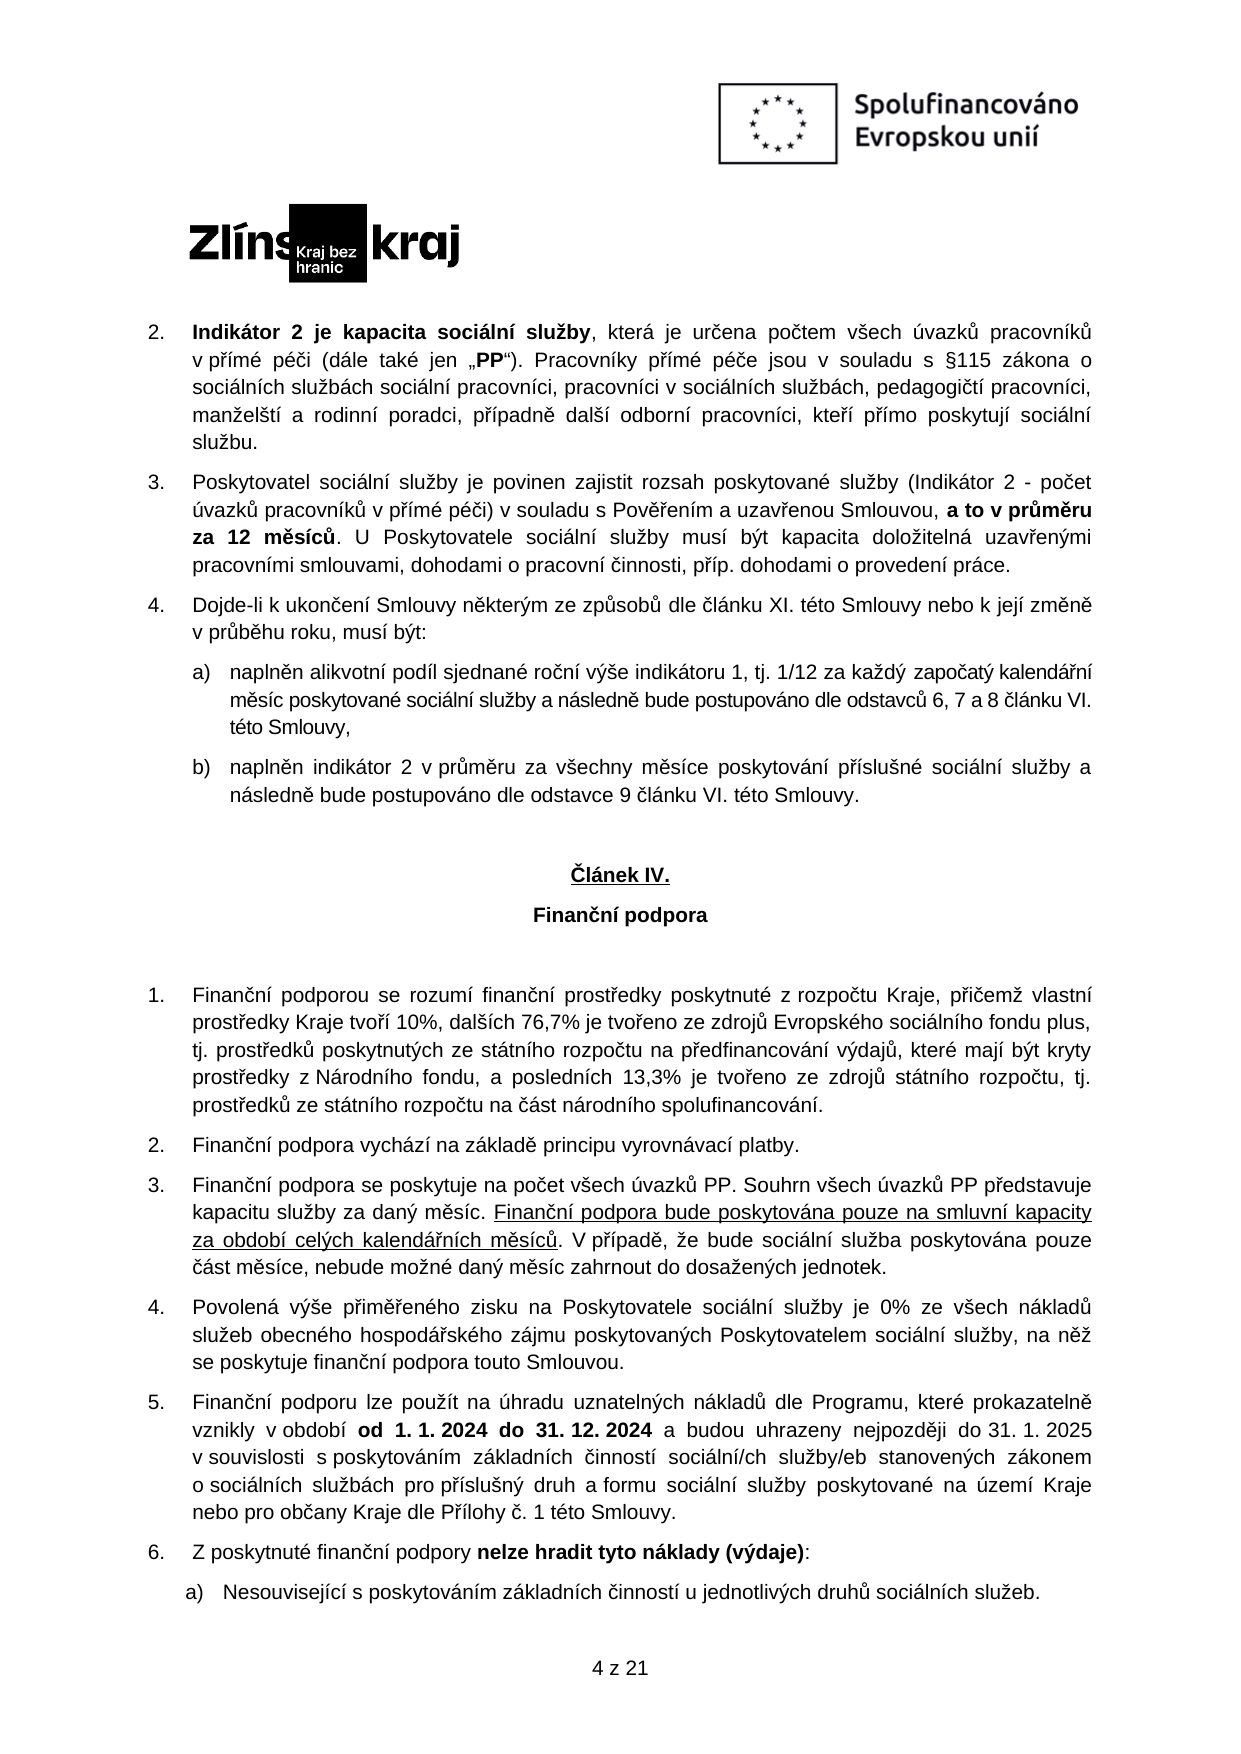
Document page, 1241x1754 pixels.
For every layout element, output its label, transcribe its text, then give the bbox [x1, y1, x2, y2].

list Z poskytnuté finanční podpory nelze hradit tyto náklady (výdaje): [148, 1540, 1092, 1564]
list Dojde-li k ukončení Smlouvy některým ze způsobů dle článku XI. této Smlouvy nebo k její změně v průběhu roku, musí být: [148, 593, 1092, 644]
list Indikátor 2 je kapacita sociální služby, která je určena počtem všech úvazků pracovníků v přímé péči (dále také jen „PP“). Pracovníky přímé péče jsou v souladu s §115 zákona o sociálních službách sociální pracovníci, pracovníci v sociálních službách, pedagogičtí pracovníci, manželští a rodinní poradci, případně další odborní pracovníci, kteří přímo poskytují sociální službu. [148, 320, 1092, 454]
picture [712, 73, 1093, 172]
list Finanční podpora se poskytuje na počet všech úvazků PP. Souhrn všech úvazků PP představuje kapacitu služby za daný měsíc. Finanční podpora bude poskytována pouze na smluvní kapacity za období celých kalendářních měsíců. V případě, že bude sociální služba poskytována pouze část měsíce, nebude možné daný měsíc zahrnout do dosažených jednotek. [148, 1173, 1092, 1279]
list Finanční podporou se rozumí finanční prostředky poskytnuté z rozpočtu Kraje, přičemž vlastní prostředky Kraje tvoří 10%, dalších 76,7% je tvořeno ze zdrojů Evropského sociálního fondu plus, tj. prostředků poskytnutých ze státního rozpočtu na předfinancování výdajů, které mají být kryty prostředky z Národního fondu, a posledních 13,3% je tvořeno ze zdrojů státního rozpočtu, tj. prostředků ze státního rozpočtu na část národního spolufinancování. [148, 983, 1092, 1117]
list naplněn alikvotní podíl sjednané roční výše indikátoru 1, tj. 1/12 za každý započatý kalendářní měsíc poskytované sociální služby a následně bude postupováno dle odstavců 6, 7 a 8 článku VI. této Smlouvy, [192, 660, 1092, 739]
list naplněn indikátor 2 v průměru za všechny měsíce poskytování příslušné sociální služby a následně bude postupováno dle odstavce 9 článku VI. této Smlouvy. [192, 755, 1092, 807]
picture [147, 171, 500, 315]
list Finanční podporu lze použít na úhradu uznatelných nákladů dle Programu, které prokazatelně vznikly v období od 1. 1. 2024 do 31. 12. 2024 a budou uhrazeny nejpozději do 31. 1. 2025 v souvislosti s poskytováním základních činností sociální/ch služby/eb stanovených zákonem o sociálních službách pro příslušný druh a formu sociální služby poskytované na území Kraje nebo pro občany Kraje dle Přílohy č. 1 této Smlouvy. [148, 1390, 1092, 1524]
list Nesouvisející s poskytováním základních činností u jednotlivých druhů sociálních služeb. [185, 1580, 1092, 1604]
text Článek IV. [148, 863, 1092, 887]
list Povolená výše přiměřeného zisku na Poskytovatele sociální služby je 0% ze všech nákladů služeb obecného hospodářského zájmu poskytovaných Poskytovatelem sociální služby, na něž se poskytuje finanční podpora touto Smlouvou. [148, 1295, 1092, 1374]
text Finanční podpora [148, 903, 1092, 927]
list Finanční podpora vychází na základě principu vyrovnávací platby. [148, 1133, 1092, 1157]
list Poskytovatel sociální služby je povinen zajistit rozsah poskytované služby (Indikátor 2 - počet úvazků pracovníků v přímé péči) v souladu s Pověřením a uzavřenou Smlouvou, a to v průměru za 12 měsíců. U Poskytovatele sociální služby musí být kapacita doložitelná uzavřenými pracovními smlouvami, dohodami o pracovní činnosti, příp. dohodami o provedení práce. [148, 470, 1092, 577]
